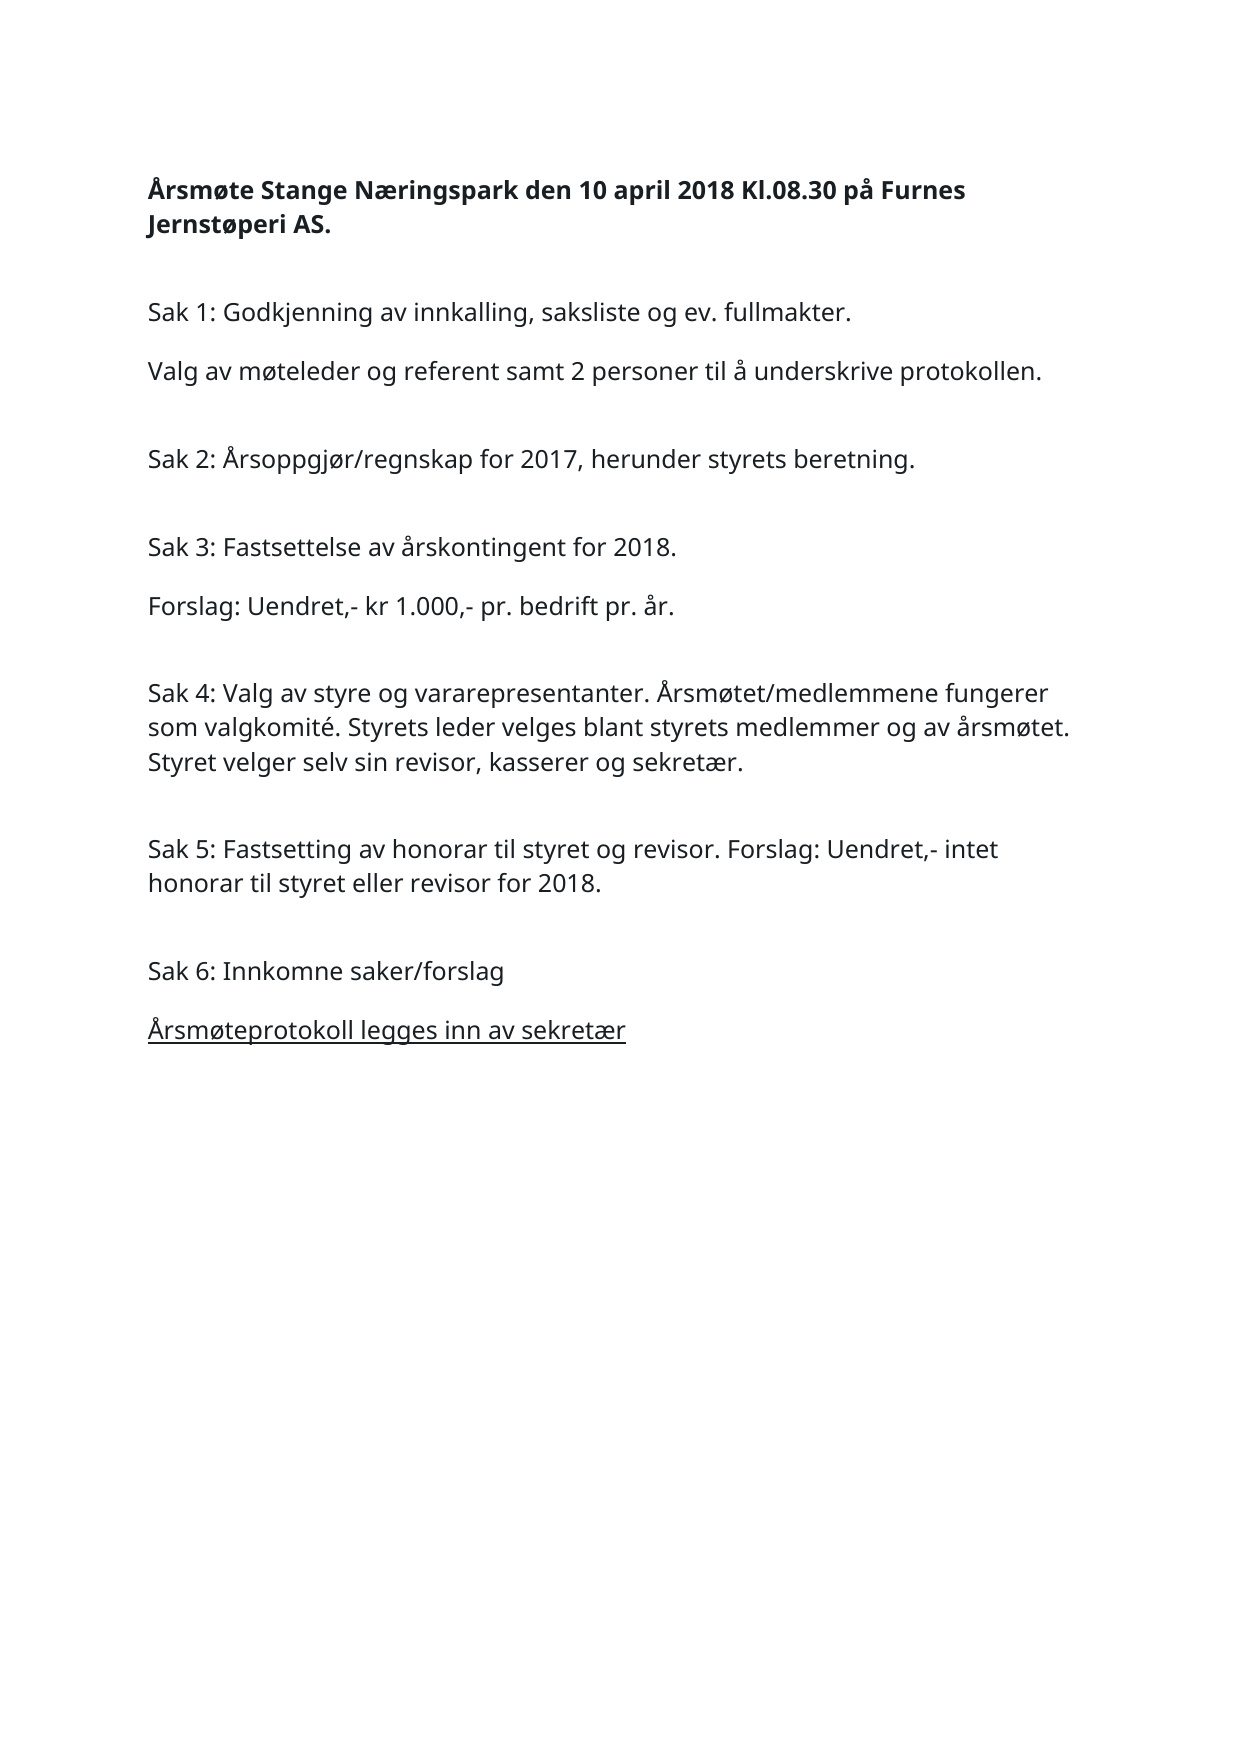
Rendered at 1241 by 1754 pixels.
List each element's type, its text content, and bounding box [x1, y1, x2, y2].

text Sak 2: Årsoppgjør/regnskap for 2017, herunder styrets beretning. [148, 441, 1093, 504]
text Forslag: Uendret,- kr 1.000,- pr. bedrift pr. år. [148, 588, 1093, 651]
text Årsmøteprotokoll legges inn av sekretær [148, 1013, 1093, 1047]
text Sak 1: Godkjenning av innkalling, saksliste og ev. fullmakter. [148, 294, 1093, 328]
text Årsmøte Stange Næringspark den 10 april 2018 Kl.08.30 på Furnes Jernstøperi AS. [148, 173, 1093, 269]
text Sak 6: Innkomne saker/forslag [148, 954, 1093, 988]
text Sak 3: Fastsettelse av årskontingent for 2018. [148, 529, 1093, 563]
text Sak 5: Fastsetting av honorar til styret og revisor. Forslag: Uendret,- intet honorar til styret eller revisor for 2018. [148, 832, 1093, 929]
text Valg av møteleder og referent samt 2 personer til å underskrive protokollen. [148, 353, 1093, 416]
text Sak 4: Valg av styre og vararepresentanter. Årsmøtet/medlemmene fungerer som valgkomité. Styrets leder velges blant styrets medlemmer og av årsmøtet. Styret velger selv sin revisor, kasserer og sekretær. [148, 676, 1093, 807]
